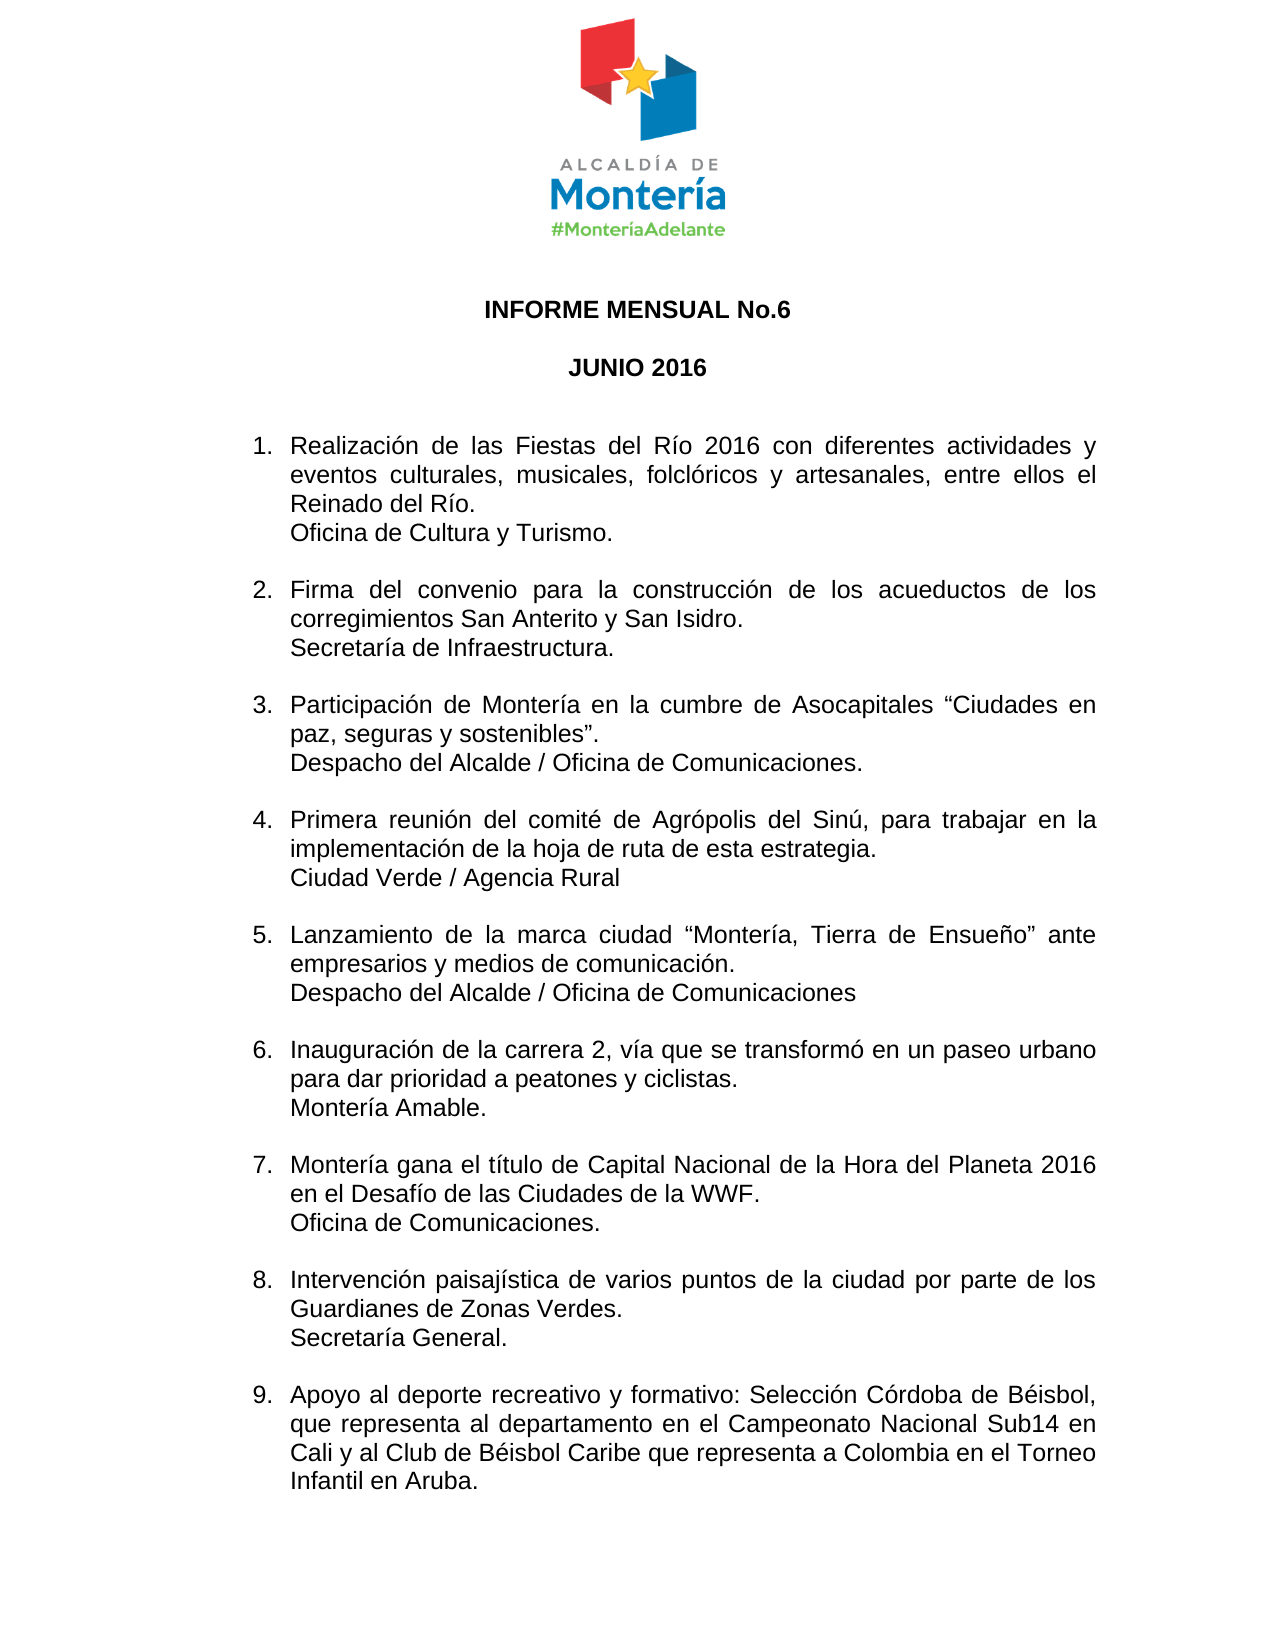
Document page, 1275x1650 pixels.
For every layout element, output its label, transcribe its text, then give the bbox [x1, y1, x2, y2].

list Lanzamiento de la marca ciudad “Montería, Tierra de Ensueño” ante empresarios y medios de comunicación. [252, 920, 1098, 977]
list Secretaría de Infraestructura. [290, 632, 1098, 661]
list Oficina de Cultura y Turismo. [290, 517, 1098, 546]
list Despacho del Alcalde / Oficina de Comunicaciones [290, 977, 1098, 1006]
list Primera reunión del comité de Agrópolis del Sinú, para trabajar en la implementación de la hoja de ruta de esta estrategia. [252, 805, 1098, 862]
list Inauguración de la carrera 2, vía que se transformó en un paseo urbano para dar prioridad a peatones y ciclistas. [252, 1035, 1098, 1092]
list Secretaría General. [290, 1322, 1098, 1351]
list Realización de las Fiestas del Río 2016 con diferentes actividades y eventos culturales, musicales, folclóricos y artesanales, entre ellos el Reinado del Río. [252, 431, 1098, 517]
text JUNIO 2016 [177, 353, 1098, 382]
list Ciudad Verde / Agencia Rural [290, 862, 1098, 891]
list Montería gana el título de Capital Nacional de la Hora del Planeta 2016 en el Desafío de las Ciudades de la WWF. [252, 1150, 1098, 1207]
list Apoyo al deporte recreativo y formativo: Selección Córdoba de Béisbol, que representa al departamento en el Campeonato Nacional Sub14 en Cali y al Club de Béisbol Caribe que representa a Colombia en el Torneo Infantil en Aruba. [252, 1380, 1098, 1495]
list Oficina de Comunicaciones. [290, 1207, 1098, 1236]
list Participación de Montería en la cumbre de Asocapitales “Ciudades en paz, seguras y sostenibles”. [252, 690, 1098, 747]
picture [547, 12, 725, 266]
list Montería Amable. [290, 1092, 1098, 1121]
list Firma del convenio para la construcción de los acueductos de los corregimientos San Anterito y San Isidro. [252, 575, 1098, 632]
text INFORME MENSUAL No.6 [177, 295, 1098, 324]
list Intervención paisajística de varios puntos de la ciudad por parte de los Guardianes de Zonas Verdes. [252, 1265, 1098, 1322]
list Despacho del Alcalde / Oficina de Comunicaciones. [290, 747, 1098, 776]
